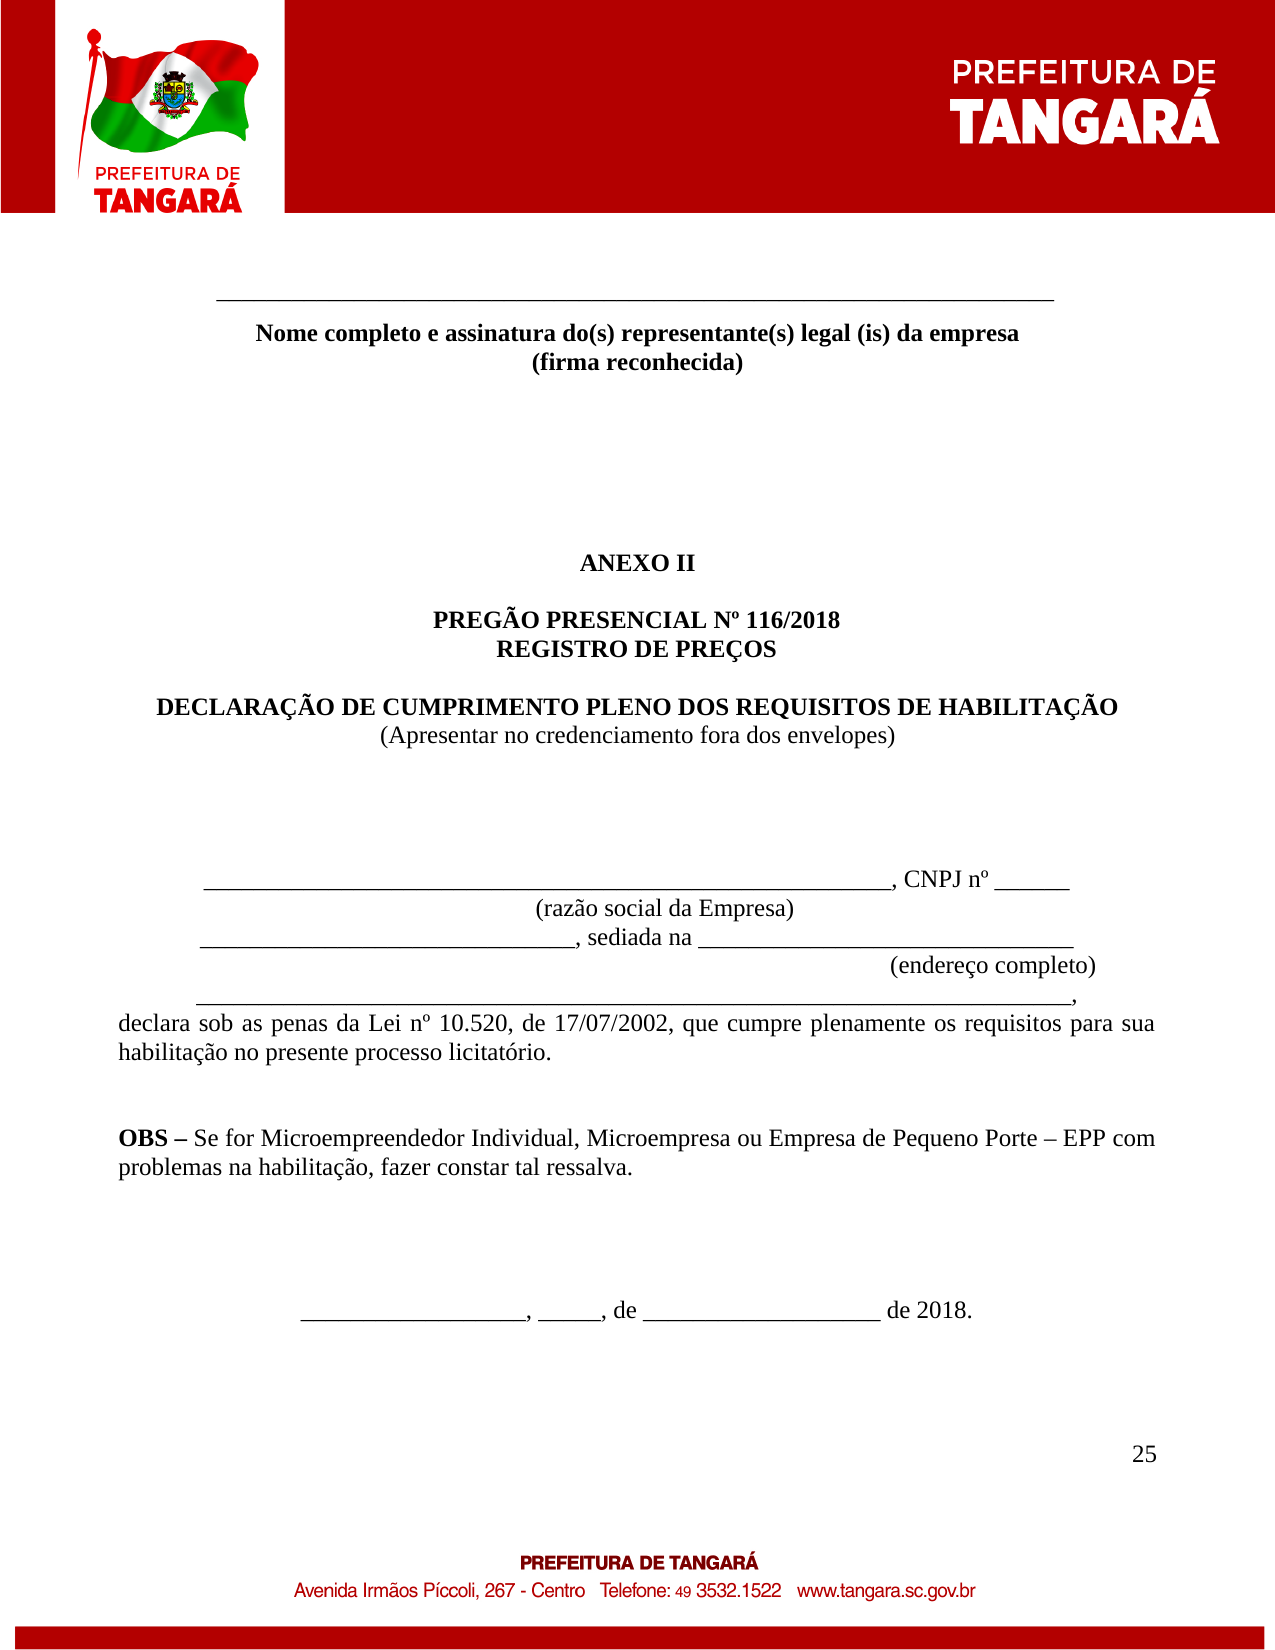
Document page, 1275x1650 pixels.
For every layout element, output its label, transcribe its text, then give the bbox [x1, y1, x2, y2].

text (Apresentar no credenciamento fora dos envelopes) [118, 720, 1157, 749]
picture [14, 1520, 1265, 1650]
text REGISTRO DE PREÇOS [118, 634, 1155, 663]
text ___________________________________________________________________ [118, 275, 1152, 303]
text ANEXO II [118, 548, 1157, 577]
text ______________________________________________________________________, [118, 979, 1155, 1008]
text PREGÃO PRESENCIAL Nº 116/2018 [118, 605, 1155, 634]
text DECLARAÇÃO DE CUMPRIMENTO PLENO DOS REQUISITOS DE HABILITAÇÃO [118, 692, 1157, 720]
text (endereço completo) [118, 950, 1096, 979]
text ______________________________, sediada na ______________________________ [118, 922, 1155, 950]
text declara sob as penas da Lei nº 10.520, de 17/07/2002, que cumpre plenamente os requisitos para sua habilitação no presente processo licitatório. [118, 1008, 1157, 1065]
text (firma reconhecida) [118, 347, 1157, 375]
text OBS – Se for Microempreendedor Individual, Microempresa ou Empresa de Pequeno Porte – EPP com problemas na habilitação, fazer constar tal ressalva. [118, 1123, 1157, 1180]
text (razão social da Empresa) [174, 893, 1155, 922]
picture [0, 0, 1275, 213]
text _______________________________________________________, CNPJ nº ______ [118, 864, 1155, 893]
text Nome completo e assinatura do(s) representante(s) legal (is) da empresa [118, 318, 1157, 347]
text __________________, _____, de ___________________ de 2018. [118, 1295, 1155, 1324]
